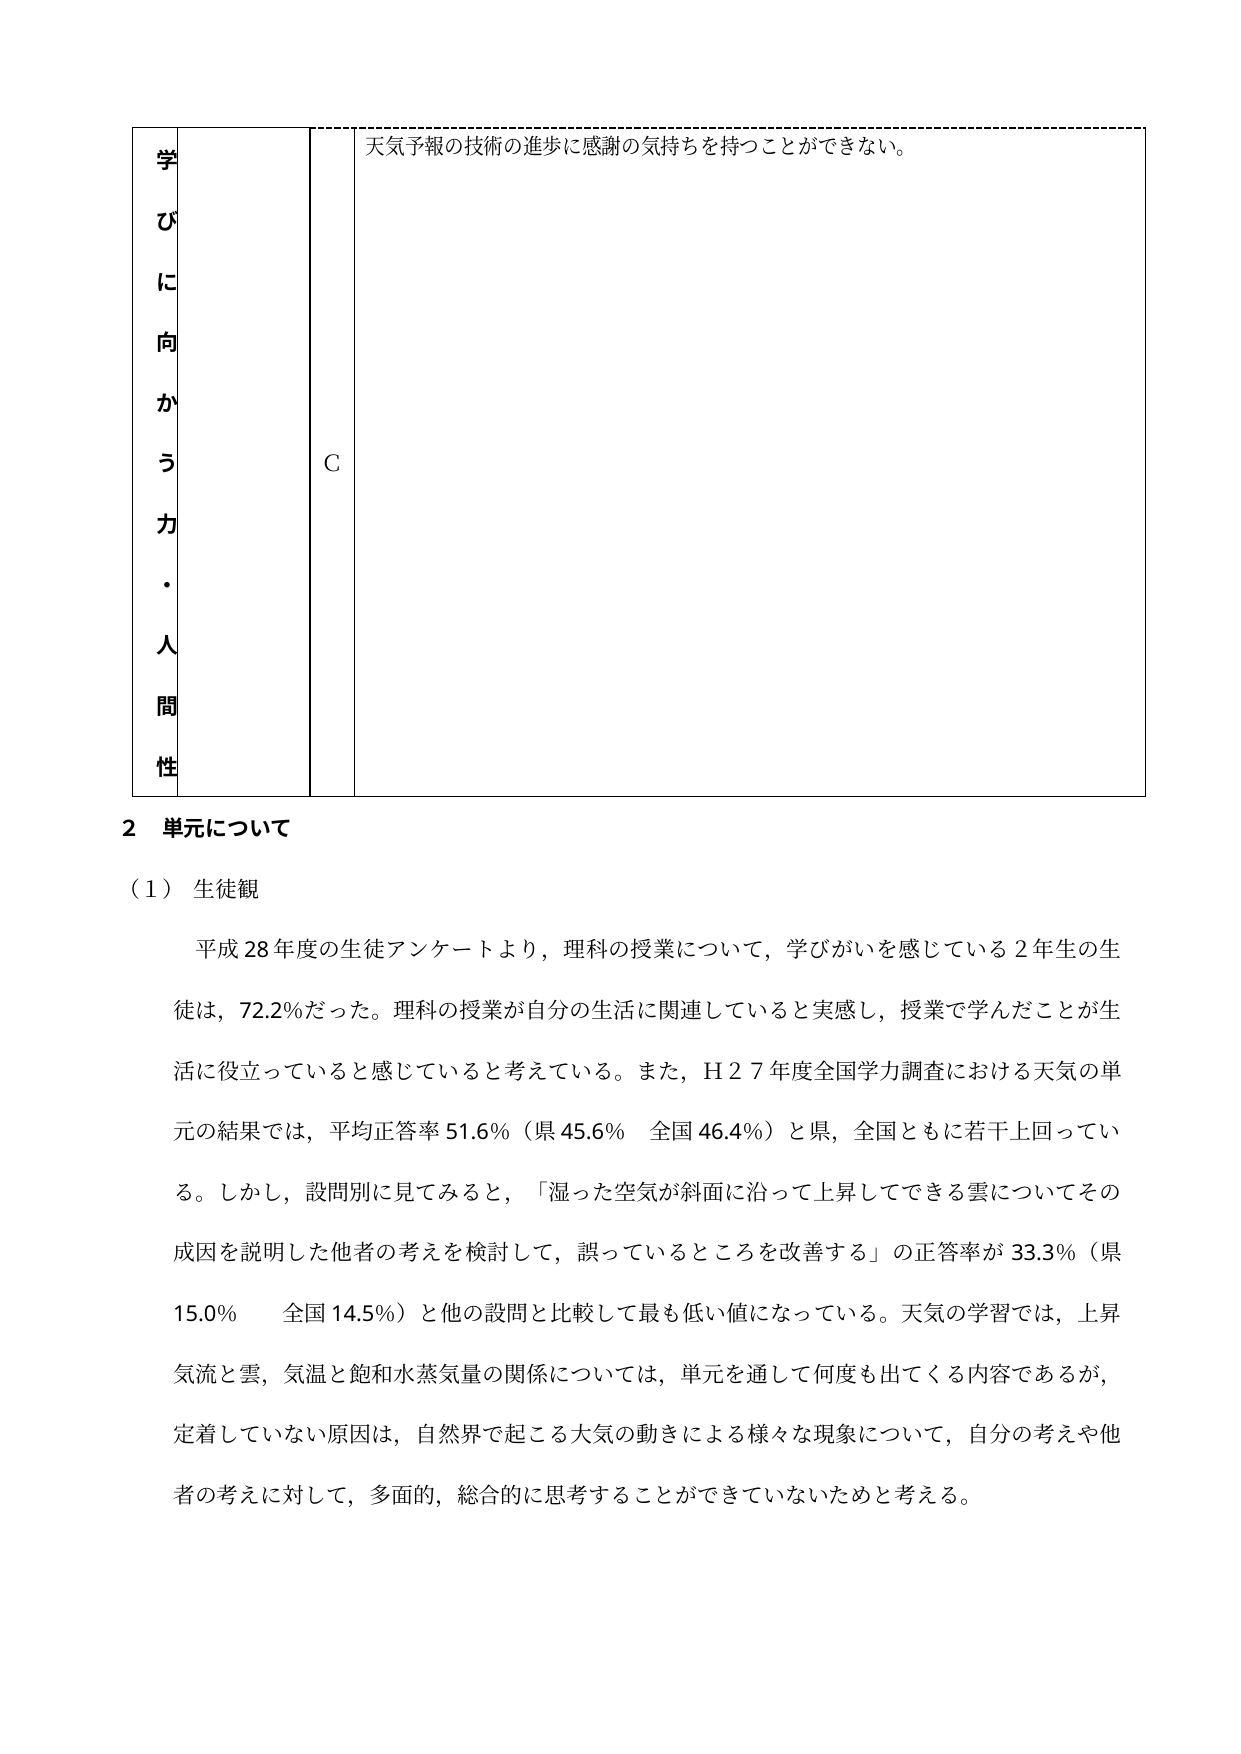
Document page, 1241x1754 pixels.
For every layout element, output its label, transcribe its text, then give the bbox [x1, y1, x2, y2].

table_cell 天気予報の技術の進歩に感謝の気持ちを持つことができない。 [355, 127, 1145, 796]
list 生徒観 [118, 857, 1122, 918]
text ２ 単元について [118, 797, 1122, 857]
table_cell Ｃ [311, 127, 354, 796]
text 平成28年度の生徒アンケートより，理科の授業について，学びがいを感じている２年生の生徒は，72.2％だった。理科の授業が自分の生活に関連していると実感し，授業で学んだことが生活に役立っていると感じていると考えている。また，Ｈ２７年度全国学力調査における天気の単元の結果では，平均正答率51.6％（県45.6％ 全国46.4％）と県，全国ともに若干上回っている。しかし，設問別に見てみると，「湿った空気が斜面に沿って上昇してできる雲についてその成因を説明した他者の考えを検討して，誤っているところを改善する」の正答率が33.3％（県 15.0％ 全国14.5％）と他の設問と比較して最も低い値になっている。天気の学習では，上昇気流と雲，気温と飽和水蒸気量の関係については，単元を通して何度も出てくる内容であるが，定着していない原因は，自然界で起こる大気の動きによる様々な現象について，自分の考えや他者の考えに対して，多面的，総合的に思考することができていないためと考える。 [173, 918, 1122, 1524]
